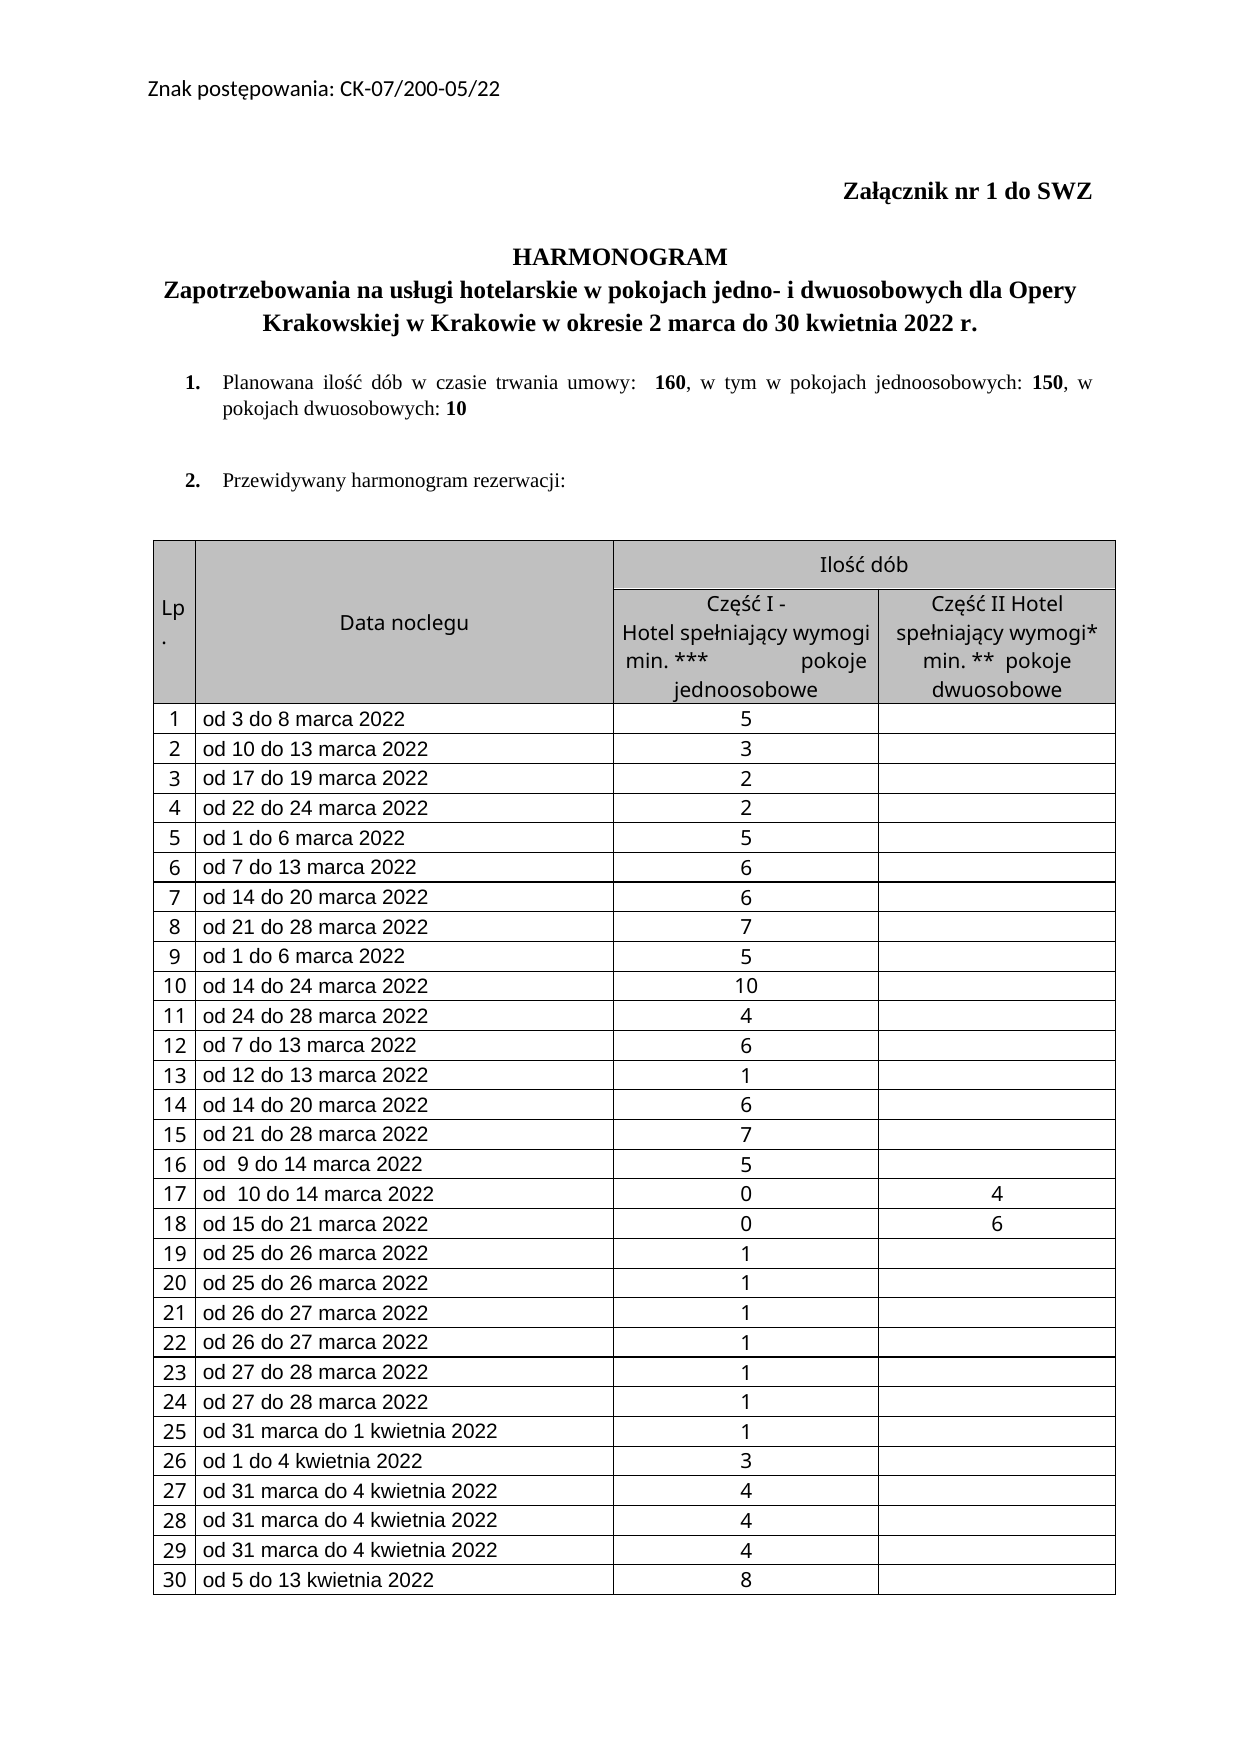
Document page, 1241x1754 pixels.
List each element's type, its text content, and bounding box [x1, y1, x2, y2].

table_cell od 31 marca do 4 kwietnia 2022 [196, 1536, 613, 1564]
table_cell 6 [154, 853, 195, 881]
table_cell od 10 do 14 marca 2022 [196, 1179, 613, 1208]
table_cell od 21 do 28 marca 2022 [196, 1120, 613, 1149]
table_cell 24 [154, 1387, 195, 1416]
table_cell 4 [614, 1001, 878, 1030]
table_cell 5 [614, 823, 878, 852]
text HARMONOGRAM [148, 242, 1093, 271]
table_cell 7 [614, 912, 878, 941]
table_cell od 15 do 21 marca 2022 [196, 1209, 613, 1238]
table_cell od 14 do 20 marca 2022 [196, 1090, 613, 1119]
table_cell [879, 1298, 1115, 1327]
table_cell [879, 1031, 1115, 1059]
table_cell 13 [154, 1061, 195, 1089]
table_cell od 7 do 13 marca 2022 [196, 1031, 613, 1059]
table_cell 4 [614, 1536, 878, 1564]
table_cell [879, 1150, 1115, 1178]
table_cell 22 [154, 1328, 195, 1356]
table_cell 10 [154, 972, 195, 1000]
table_cell 19 [154, 1239, 195, 1267]
list Przewidywany harmonogram rezerwacji: [185, 467, 1093, 492]
table_cell Część II Hotel spełniający wymogi* min. ** pokoje dwuosobowe [879, 590, 1115, 703]
table_cell od 1 do 6 marca 2022 [196, 942, 613, 971]
list Planowana ilość dób w czasie trwania umowy: 160, w tym w pokojach jednoosobowych: 150, w pokojach dwuosobowych: 10 [185, 370, 1093, 420]
table_cell 23 [154, 1358, 195, 1386]
table_cell 2 [614, 764, 878, 792]
table_cell od 31 marca do 4 kwietnia 2022 [196, 1506, 613, 1534]
table_cell 11 [154, 1001, 195, 1030]
table_cell od 14 do 20 marca 2022 [196, 883, 613, 911]
table_cell 20 [154, 1269, 195, 1297]
text Zapotrzebowania na usługi hotelarskie w pokojach jedno- i dwuosobowych dla Opery Krakowskiej w Krakowie w okresie 2 marca do 30 kwietnia 2022 r. [148, 275, 1093, 337]
table_header Lp. [154, 541, 195, 703]
table_cell 5 [614, 704, 878, 733]
table_cell od 9 do 14 marca 2022 [196, 1150, 613, 1178]
table_cell [879, 1358, 1115, 1386]
table_cell 6 [614, 1090, 878, 1119]
table_cell 18 [154, 1209, 195, 1238]
table_cell [879, 853, 1115, 881]
table_cell [879, 1120, 1115, 1149]
table_cell 1 [614, 1298, 878, 1327]
table_cell 2 [614, 794, 878, 822]
table_cell 6 [614, 1031, 878, 1059]
table_cell od 22 do 24 marca 2022 [196, 794, 613, 822]
table_cell 14 [154, 1090, 195, 1119]
table_cell [879, 942, 1115, 971]
table_cell od 25 do 26 marca 2022 [196, 1239, 613, 1267]
table_cell 21 [154, 1298, 195, 1327]
table_cell [879, 883, 1115, 911]
table_cell od 7 do 13 marca 2022 [196, 853, 613, 881]
table_cell od 26 do 27 marca 2022 [196, 1298, 613, 1327]
table_cell 4 [154, 794, 195, 822]
text Załącznik nr 1 do SWZ [185, 176, 1093, 205]
table_cell 8 [614, 1565, 878, 1594]
table_cell od 1 do 4 kwietnia 2022 [196, 1447, 613, 1475]
table_cell 29 [154, 1536, 195, 1564]
table_cell 3 [614, 734, 878, 763]
table_cell [879, 1476, 1115, 1505]
table_cell od 31 marca do 4 kwietnia 2022 [196, 1476, 613, 1505]
table_cell 0 [614, 1179, 878, 1208]
table_cell [879, 1565, 1115, 1594]
table_cell [879, 764, 1115, 792]
table_cell od 24 do 28 marca 2022 [196, 1001, 613, 1030]
table_cell 0 [614, 1209, 878, 1238]
table_cell 1 [154, 704, 195, 733]
table_cell od 31 marca do 1 kwietnia 2022 [196, 1417, 613, 1446]
table_cell od 3 do 8 marca 2022 [196, 704, 613, 733]
table_cell 8 [154, 912, 195, 941]
table_cell od 14 do 24 marca 2022 [196, 972, 613, 1000]
table_cell 3 [614, 1447, 878, 1475]
table_cell 2 [154, 734, 195, 763]
table_cell od 5 do 13 kwietnia 2022 [196, 1565, 613, 1594]
table_cell 6 [614, 853, 878, 881]
table_cell 6 [614, 883, 878, 911]
table_cell 27 [154, 1476, 195, 1505]
table_cell 12 [154, 1031, 195, 1059]
table_cell 10 [614, 972, 878, 1000]
table_header Data noclegu [196, 541, 613, 703]
table_cell 3 [154, 764, 195, 792]
table_cell od 25 do 26 marca 2022 [196, 1269, 613, 1297]
table_cell [879, 1536, 1115, 1564]
table_cell [879, 823, 1115, 852]
table_cell [879, 972, 1115, 1000]
table_cell 4 [614, 1506, 878, 1534]
table_cell [879, 912, 1115, 941]
table_cell 17 [154, 1179, 195, 1208]
table_cell od 12 do 13 marca 2022 [196, 1061, 613, 1089]
table_cell 6 [879, 1209, 1115, 1238]
table_cell od 27 do 28 marca 2022 [196, 1358, 613, 1386]
table_cell 5 [154, 823, 195, 852]
table_cell [879, 1090, 1115, 1119]
table_cell [879, 794, 1115, 822]
table_cell [879, 1328, 1115, 1356]
table_cell od 10 do 13 marca 2022 [196, 734, 613, 763]
table_cell od 26 do 27 marca 2022 [196, 1328, 613, 1356]
table_cell 1 [614, 1239, 878, 1267]
table_cell 7 [154, 883, 195, 911]
table_cell 7 [614, 1120, 878, 1149]
table_cell [879, 1269, 1115, 1297]
table_cell [879, 1001, 1115, 1030]
table_cell 1 [614, 1387, 878, 1416]
table_cell 9 [154, 942, 195, 971]
table_cell [879, 1447, 1115, 1475]
table_cell [879, 1239, 1115, 1267]
table_cell 15 [154, 1120, 195, 1149]
table_header Ilość dób [614, 541, 1115, 588]
table_cell od 21 do 28 marca 2022 [196, 912, 613, 941]
table_cell 1 [614, 1358, 878, 1386]
table_cell [879, 1417, 1115, 1446]
table_cell 25 [154, 1417, 195, 1446]
table_cell [879, 1506, 1115, 1534]
table_cell [879, 734, 1115, 763]
table_cell 5 [614, 942, 878, 971]
table_cell 1 [614, 1269, 878, 1297]
table_cell od 1 do 6 marca 2022 [196, 823, 613, 852]
table_cell 28 [154, 1506, 195, 1534]
table_cell 4 [879, 1179, 1115, 1208]
table_cell 4 [614, 1476, 878, 1505]
table_cell 1 [614, 1328, 878, 1356]
table_cell 26 [154, 1447, 195, 1475]
table_cell 16 [154, 1150, 195, 1178]
table_cell od 27 do 28 marca 2022 [196, 1387, 613, 1416]
table_cell 1 [614, 1061, 878, 1089]
table_cell 1 [614, 1417, 878, 1446]
table_cell 30 [154, 1565, 195, 1594]
table_cell [879, 704, 1115, 733]
table_cell Część I - Hotel spełniający wymogi min. *** pokoje jednoosobowe [614, 590, 878, 703]
table_cell 5 [614, 1150, 878, 1178]
table_cell od 17 do 19 marca 2022 [196, 764, 613, 792]
table_cell [879, 1387, 1115, 1416]
table_cell [879, 1061, 1115, 1089]
